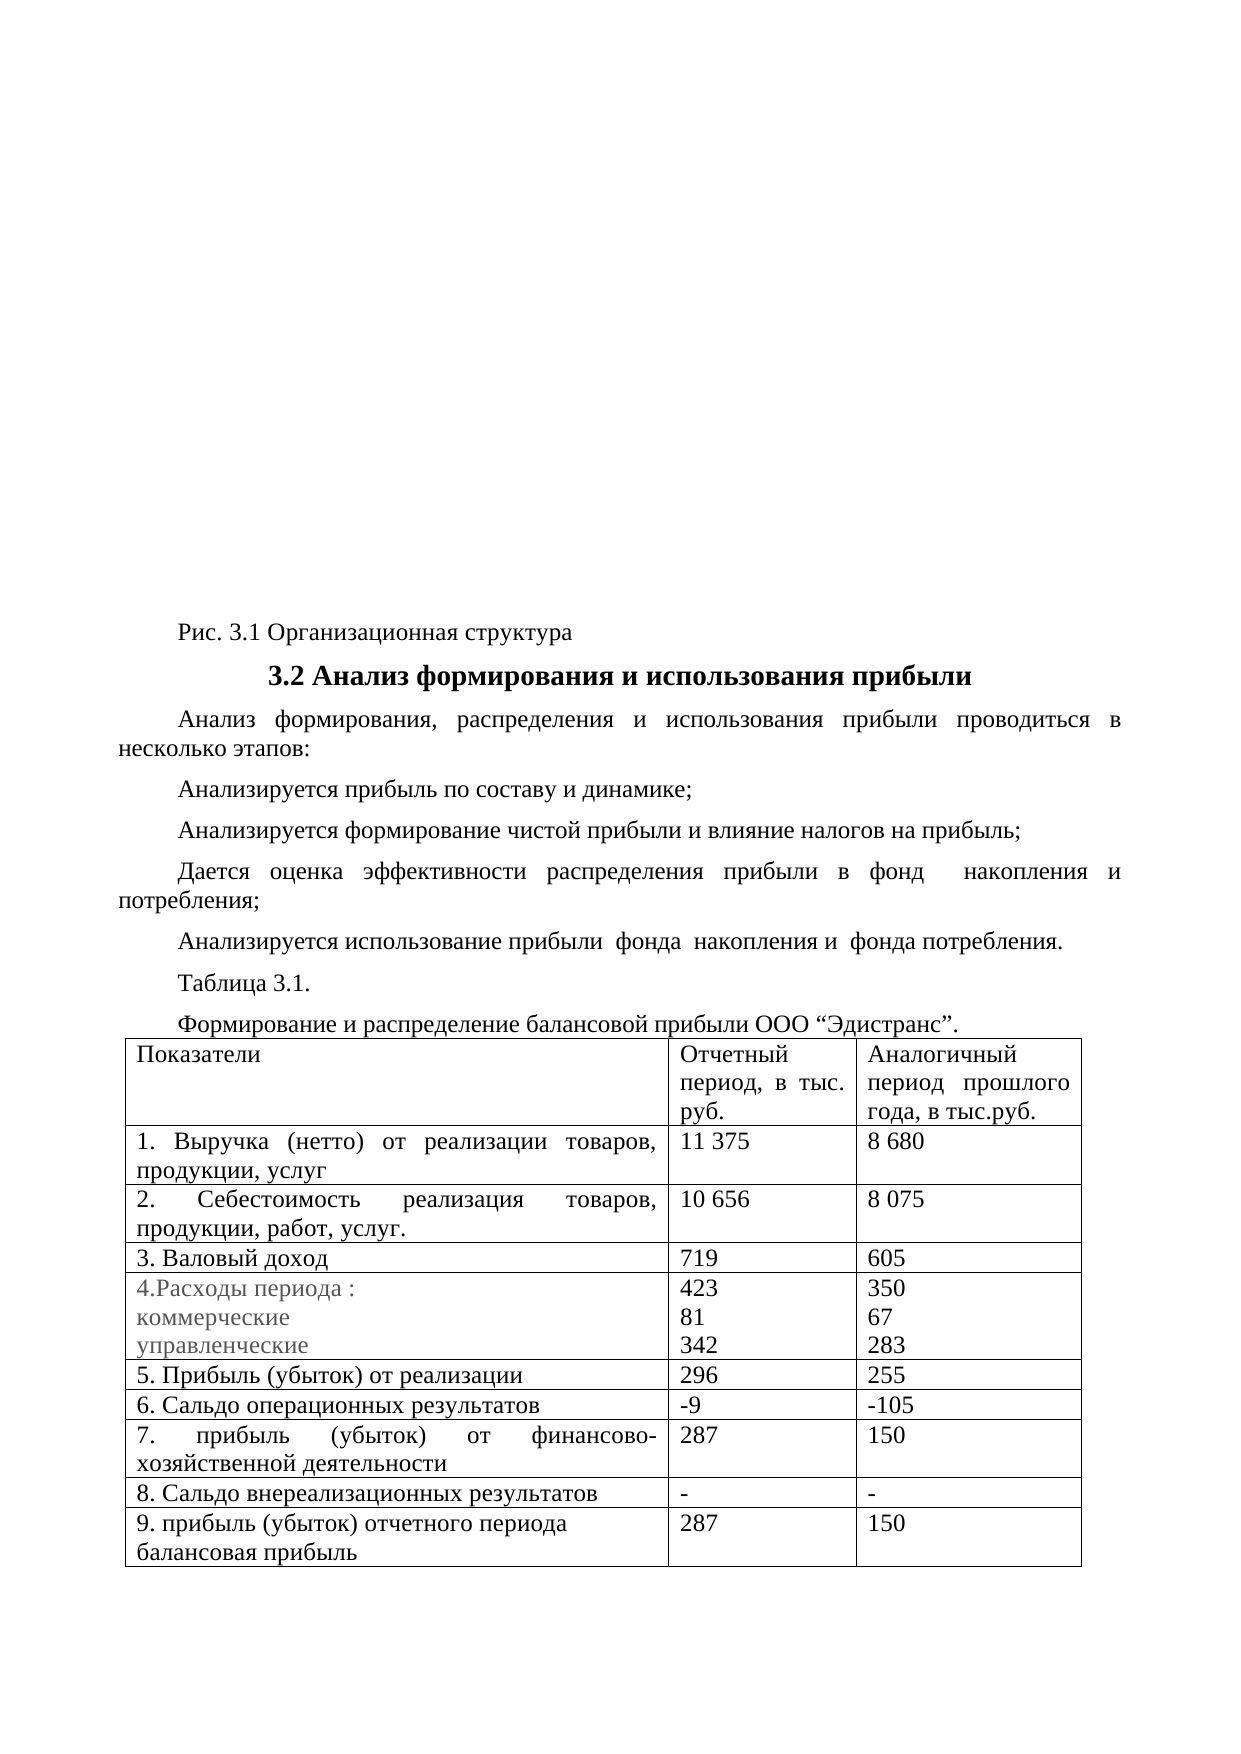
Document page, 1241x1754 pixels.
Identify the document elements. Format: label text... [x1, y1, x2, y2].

text Анализируется формирование чистой прибыли и влияние налогов на прибыль; [118, 815, 1122, 844]
table_cell -105 [857, 1390, 1081, 1419]
table_cell 7. прибыль (убыток) от финансово-хозяйственной деятельности [126, 1420, 668, 1477]
text Анализ формирования, распределения и использования прибыли проводиться в несколько этапов: [118, 704, 1122, 761]
table_cell 8. Сальдо внереализационных результатов [126, 1478, 668, 1507]
table_cell 296 [669, 1360, 856, 1389]
table_cell 10 656 [669, 1185, 856, 1242]
text Рис. 3.1 Организационная структура [118, 617, 1122, 645]
table_cell 11 375 [669, 1126, 856, 1183]
table_cell 605 [857, 1243, 1081, 1272]
table_cell 150 [857, 1508, 1081, 1566]
table_cell 9. прибыль (убыток) отчетного периода балансовая прибыль [126, 1508, 668, 1566]
table_cell -9 [669, 1390, 856, 1419]
table_cell 4.Расходы периода : коммерческие управленческие [126, 1273, 668, 1359]
table_cell 8 680 [857, 1126, 1081, 1183]
table_cell 6. Сальдо операционных результатов [126, 1390, 668, 1419]
table_cell 423 81 342 [669, 1273, 856, 1359]
table_cell 5. Прибыль (убыток) от реализации [126, 1360, 668, 1389]
text Таблица 3.1. [118, 968, 1122, 996]
table_cell 150 [857, 1420, 1081, 1477]
table_header Показатели [126, 1039, 668, 1125]
text Анализируется использование прибыли фонда накопления и фонда потребления. [118, 926, 1122, 955]
text Дается оценка эффективности распределения прибыли в фонд накопления и потребления; [118, 856, 1122, 914]
table_header Аналогичный период прошлого года, в тыс.руб. [857, 1039, 1081, 1125]
table_cell - [669, 1478, 856, 1507]
text 3.2 Анализ формирования и использования прибыли [118, 658, 1122, 691]
text Формирование и распределение балансовой прибыли ООО “Эдистранс”. [118, 1009, 1122, 1038]
text Анализируется прибыль по составу и динамике; [118, 774, 1122, 803]
table_header Отчетный период, в тыс. руб. [669, 1039, 856, 1125]
table_cell 3. Валовый доход [126, 1243, 668, 1272]
table_cell 287 [669, 1420, 856, 1477]
table_cell 255 [857, 1360, 1081, 1389]
table_cell - [857, 1478, 1081, 1507]
table_cell 1. Выручка (нетто) от реализации товаров, продукции, услуг [126, 1126, 668, 1183]
table_cell 8 075 [857, 1185, 1081, 1242]
table_cell 287 [669, 1508, 856, 1566]
table_cell 719 [669, 1243, 856, 1272]
table_cell 350 67 283 [857, 1273, 1081, 1359]
table_cell 2. Себестоимость реализация товаров, продукции, работ, услуг. [126, 1185, 668, 1242]
